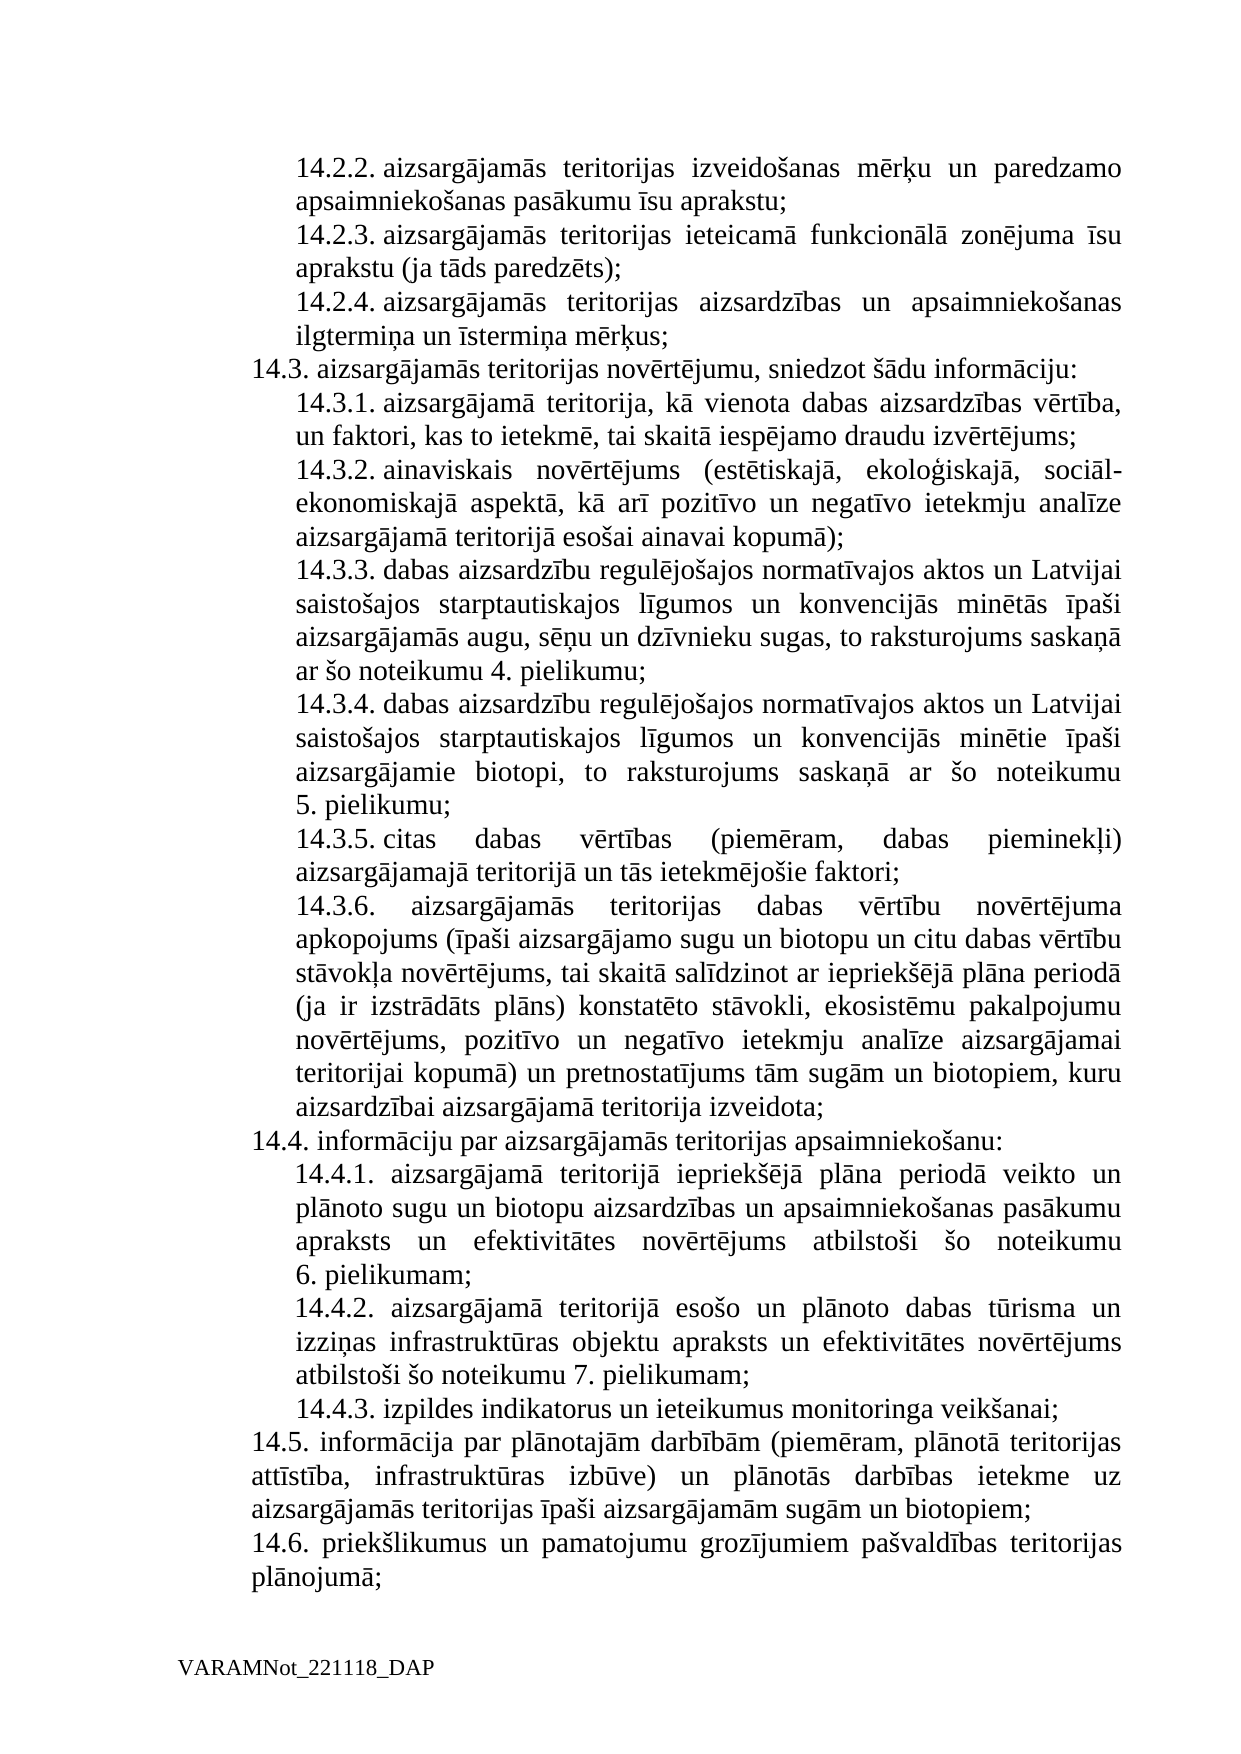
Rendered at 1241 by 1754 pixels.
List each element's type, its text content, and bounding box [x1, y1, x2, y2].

text 14.3. aizsargājamās teritorijas novērtējumu, sniedzot šādu informāciju: [177, 351, 1122, 385]
text 14.2.4. aizsargājamās teritorijas aizsardzības un apsaimniekošanas ilgtermiņa un īstermiņa mērķus; [295, 284, 1122, 351]
text 14.3.3. dabas aizsardzību regulējošajos normatīvajos aktos un Latvijai saistošajos starptautiskajos līgumos un konvencijās minētās īpaši aizsargājamās augu, sēņu un dzīvnieku sugas, to raksturojums saskaņā ar šo noteikumu 4. pielikumu; [295, 552, 1122, 687]
text 14.3.2. ainaviskais novērtējums (estētiskajā, ekoloģiskajā, sociālekonomiskajā aspektā, kā arī pozitīvo un negatīvo ietekmju analīze aizsargājamā teritorijā esošai ainavai kopumā); [295, 452, 1122, 552]
text 14.3.6. aizsargājamās teritorijas dabas vērtību novērtējuma apkopojums (īpaši aizsargājamo sugu un biotopu un citu dabas vērtību stāvokļa novērtējums, tai skaitā salīdzinot ar iepriekšējā plāna periodā (ja ir izstrādāts plāns) konstatēto stāvokli, ekosistēmu pakalpojumu novērtējums, pozitīvo un negatīvo ietekmju analīze aizsargājamai teritorijai kopumā) un pretnostatījums tām sugām un biotopiem, kuru aizsardzībai aizsargājamā teritorija izveidota; [295, 888, 1122, 1123]
text 14.3.1. aizsargājamā teritorija, kā vienota dabas aizsardzības vērtība, un faktori, kas to ietekmē, tai skaitā iespējamo draudu izvērtējums; [295, 385, 1122, 452]
text 14.4.1. aizsargājamā teritorijā iepriekšējā plāna periodā veikto un plānoto sugu un biotopu aizsardzības un apsaimniekošanas pasākumu apraksts un efektivitātes novērtējums atbilstoši šo noteikumu 6. pielikumam; [294, 1156, 1122, 1290]
text 14.3.5. citas dabas vērtības (piemēram, dabas pieminekļi) aizsargājamajā teritorijā un tās ietekmējošie faktori; [295, 821, 1122, 888]
text 14.4. informāciju par aizsargājamās teritorijas apsaimniekošanu: [177, 1123, 1122, 1156]
text 14.6. priekšlikumus un pamatojumu grozījumiem pašvaldības teritorijas plānojumā; [251, 1525, 1122, 1592]
text 14.2.2. aizsargājamās teritorijas izveidošanas mērķu un paredzamo apsaimniekošanas pasākumu īsu aprakstu; [295, 150, 1122, 217]
text 14.2.3. aizsargājamās teritorijas ieteicamā funkcionālā zonējuma īsu aprakstu (ja tāds paredzēts); [295, 217, 1122, 284]
text 14.3.4. dabas aizsardzību regulējošajos normatīvajos aktos un Latvijai saistošajos starptautiskajos līgumos un konvencijās minētie īpaši aizsargājamie biotopi, to raksturojums saskaņā ar šo noteikumu 5. pielikumu; [295, 687, 1122, 821]
text 14.5. informācija par plānotajām darbībām (piemēram, plānotā teritorijas attīstība, infrastruktūras izbūve) un plānotās darbības ietekme uz aizsargājamās teritorijas īpaši aizsargājamām sugām un biotopiem; [251, 1424, 1122, 1525]
text 14.4.3. izpildes indikatorus un ieteikumus monitoringa veikšanai; [295, 1391, 1122, 1424]
text 14.4.2. aizsargājamā teritorijā esošo un plānoto dabas tūrisma un izziņas infrastruktūras objektu apraksts un efektivitātes novērtējums atbilstoši šo noteikumu 7. pielikumam; [294, 1290, 1122, 1391]
